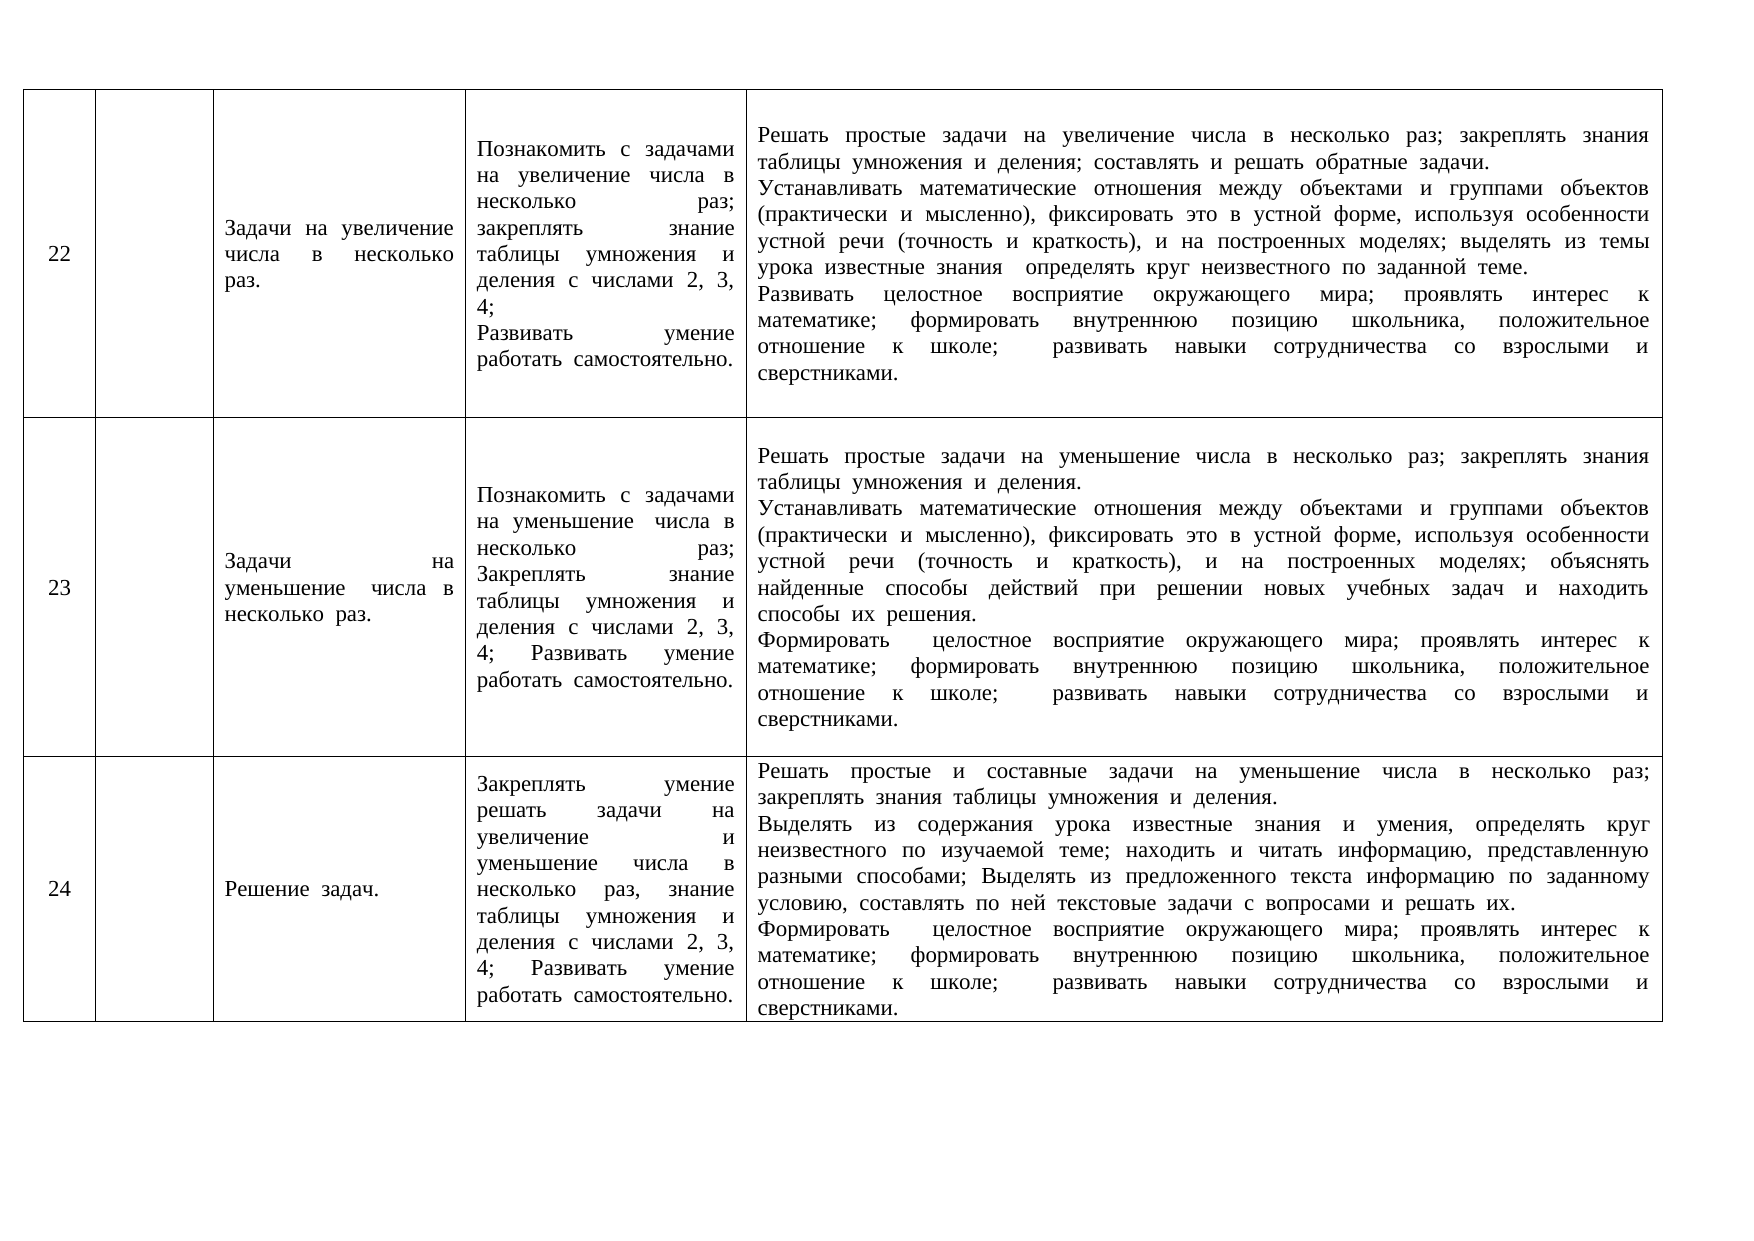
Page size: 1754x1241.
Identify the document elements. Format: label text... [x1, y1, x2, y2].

table_cell Решение задач. [214, 757, 465, 1021]
table_cell Задачи на уменьшение числа в несколько раз. [214, 418, 465, 756]
table_cell Познакомить с задачами на уменьшение числа в несколько раз; Закреплять знание таблицы умножения и деления с числами 2, 3, 4; Развивать умение работать самостоятельно. [466, 418, 746, 756]
table_cell [96, 757, 213, 1021]
table_cell Решать простые задачи на увеличение числа в несколько раз; закреплять знания таблицы умножения и деления; составлять и решать обратные задачи. Устанавливать математические отношения между объектами и группами объектов (практически и мысленно), фиксировать это в устной форме, используя особенности устной речи (точность и краткость), и на построенных моделях; выделять из темы урока известные знания определять круг неизвестного по заданной теме. Развивать целостное восприятие окружающего мира; проявлять интерес к математике; формировать внутреннюю позицию школьника, положительное отношение к школе; развивать навыки сотрудничества со взрослыми и сверстниками. [747, 90, 1662, 417]
table_cell Познакомить с задачами на увеличение числа в несколько раз; закреплять знание таблицы умножения и деления с числами 2, 3, 4; Развивать умение работать самостоятельно. [466, 90, 746, 417]
table_cell Закреплять умение решать задачи на увеличение и уменьшение числа в несколько раз, знание таблицы умножения и деления с числами 2, 3, 4; Развивать умение работать самостоятельно. [466, 757, 746, 1021]
table_cell 24 [24, 757, 95, 1021]
table_cell 23 [24, 418, 95, 756]
table_cell Задачи на увеличение числа в несколько раз. [214, 90, 465, 417]
table_cell 22 [24, 90, 95, 417]
table_cell Решать простые и составные задачи на уменьшение числа в несколько раз; закреплять знания таблицы умножения и деления. Выделять из содержания урока известные знания и умения, определять круг неизвестного по изучаемой теме; находить и читать информацию, представленную разными способами; Выделять из предложенного текста информацию по заданному условию, составлять по ней текстовые задачи с вопросами и решать их. Формировать целостное восприятие окружающего мира; проявлять интерес к математике; формировать внутреннюю позицию школьника, положительное отношение к школе; развивать навыки сотрудничества со взрослыми и сверстниками. [747, 757, 1662, 1021]
table_cell [96, 90, 213, 417]
table_cell Решать простые задачи на уменьшение числа в несколько раз; закреплять знания таблицы умножения и деления. Устанавливать математические отношения между объектами и группами объектов (практически и мысленно), фиксировать это в устной форме, используя особенности устной речи (точность и краткость), и на построенных моделях; объяснять найденные способы действий при решении новых учебных задач и находить способы их решения. Формировать целостное восприятие окружающего мира; проявлять интерес к математике; формировать внутреннюю позицию школьника, положительное отношение к школе; развивать навыки сотрудничества со взрослыми и сверстниками. [747, 418, 1662, 756]
table_cell [96, 418, 213, 756]
